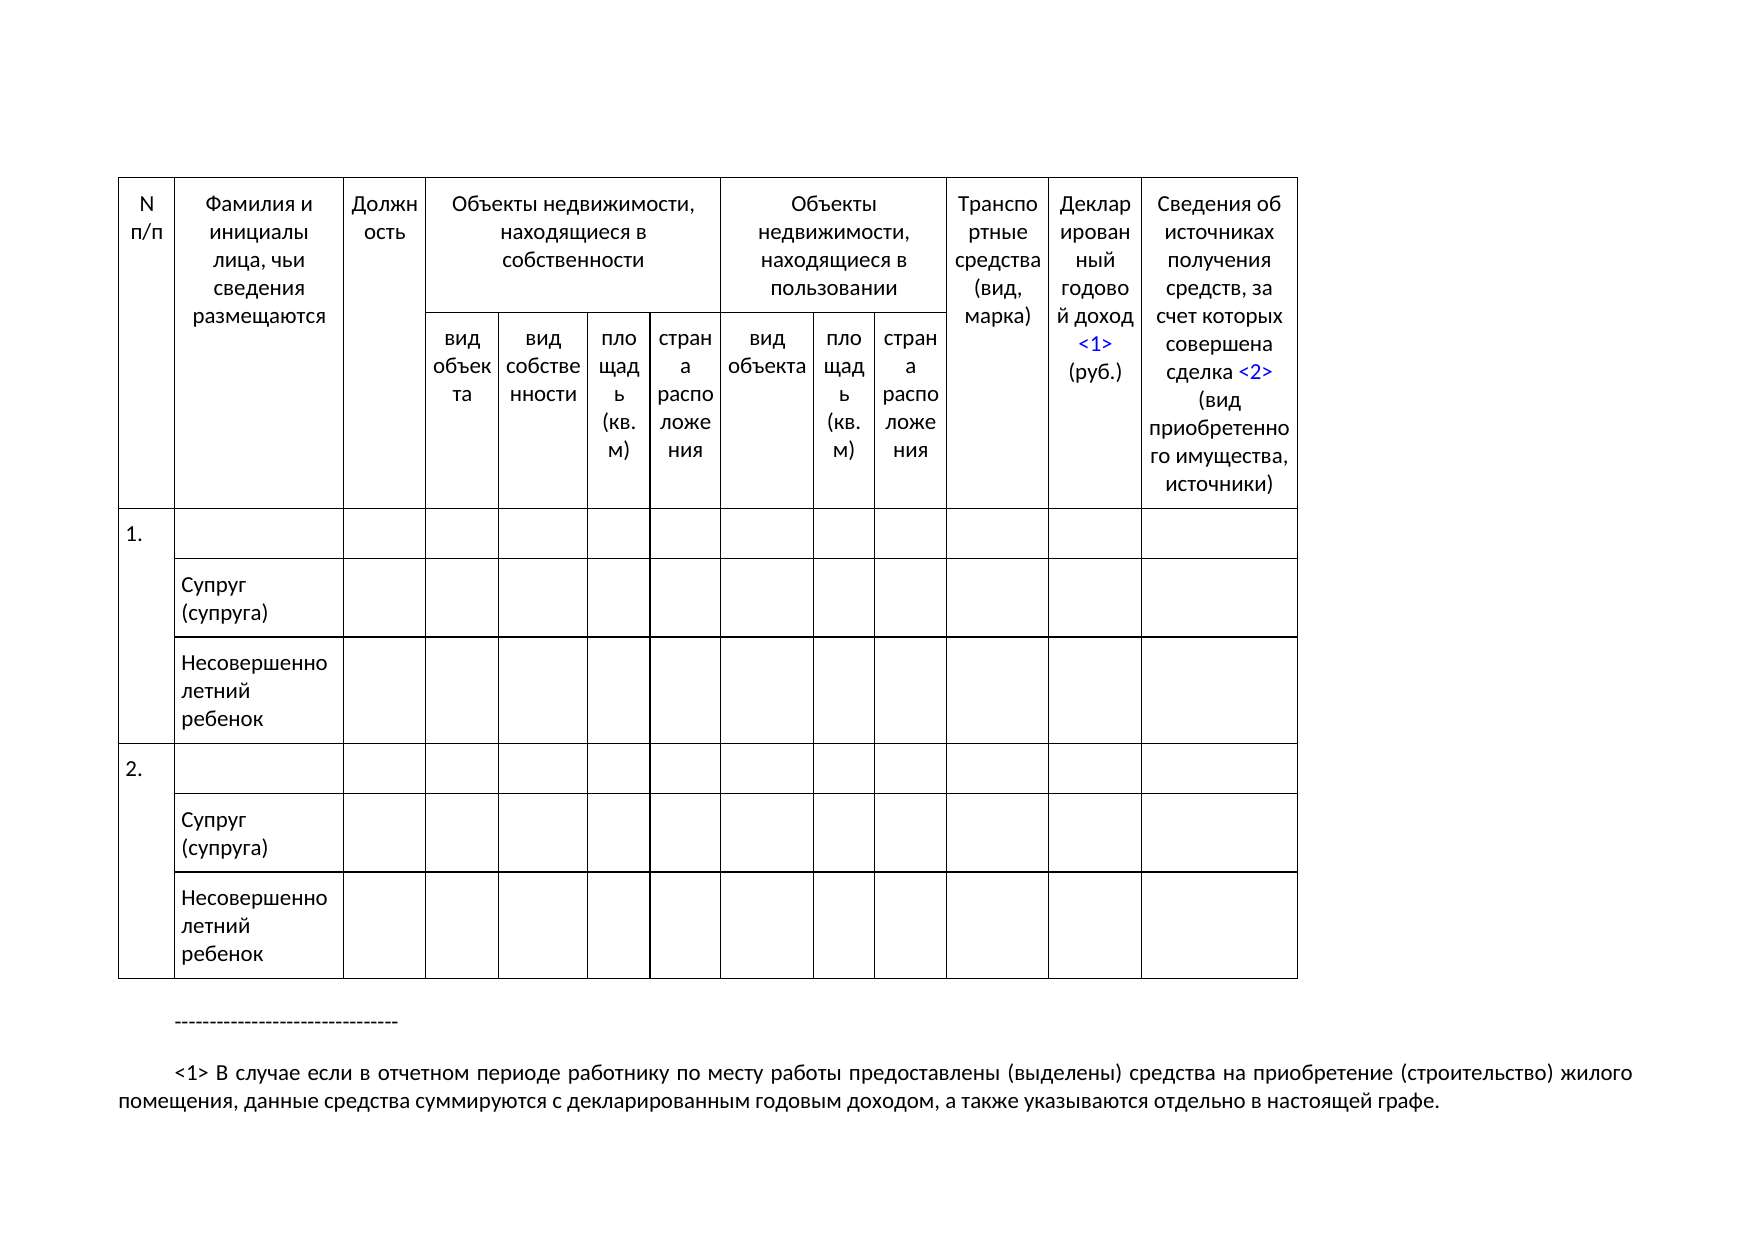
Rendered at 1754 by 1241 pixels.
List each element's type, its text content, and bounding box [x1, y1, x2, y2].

table_cell [1049, 744, 1141, 793]
table_cell [499, 638, 587, 743]
table_cell [344, 873, 425, 978]
table_cell [651, 873, 720, 978]
table_header Фамилия и инициалы лица, чьи сведения размещаются [175, 178, 343, 508]
table_cell [1142, 794, 1297, 871]
table_cell [499, 873, 587, 978]
table_cell [588, 559, 649, 636]
table_cell [721, 638, 813, 743]
table_cell [1049, 509, 1141, 558]
table_cell [426, 638, 498, 743]
table_cell [588, 873, 649, 978]
table_cell [814, 873, 874, 978]
table_cell [1142, 744, 1297, 793]
table_cell [651, 559, 720, 636]
table_cell [588, 638, 649, 743]
table_cell 2. [119, 744, 174, 978]
table_cell [947, 744, 1048, 793]
table_cell [651, 638, 720, 743]
table_cell [875, 509, 946, 558]
table_cell [947, 873, 1048, 978]
table_cell вид собственности [499, 313, 587, 508]
table_cell [875, 873, 946, 978]
table_header Сведения об источниках получения средств, за счет которых совершена сделка <2> (вид приобретенного имущества, источники) [1142, 178, 1297, 508]
table_cell [344, 638, 425, 743]
table_cell [814, 559, 874, 636]
table_cell [947, 794, 1048, 871]
table_cell [1049, 794, 1141, 871]
table_cell [721, 873, 813, 978]
table_cell [947, 559, 1048, 636]
table_cell [875, 638, 946, 743]
table_cell страна расположения [651, 313, 720, 508]
table_cell [1142, 509, 1297, 558]
table_cell [814, 638, 874, 743]
table_cell [814, 509, 874, 558]
text <1> В случае если в отчетном периоде работнику по месту работы предоставлены (выделены) средства на приобретение (строительство) жилого помещения, данные средства суммируются с декларированным годовым доходом, а также указываются отдельно в настоящей графе. [118, 1058, 1636, 1114]
table_cell [1049, 559, 1141, 636]
table_cell [651, 744, 720, 793]
text -------------------------------- [118, 1007, 1636, 1035]
table_cell [721, 559, 813, 636]
table_cell [426, 509, 498, 558]
table_cell [499, 744, 587, 793]
table_cell площадь (кв. м) [814, 313, 874, 508]
table_cell [344, 744, 425, 793]
table_header Объекты недвижимости, находящиеся в собственности [426, 178, 720, 312]
table_cell [499, 509, 587, 558]
table_cell Супруг (супруга) [175, 559, 343, 636]
table_cell [588, 794, 649, 871]
table_header Должность [344, 178, 425, 508]
table_cell [426, 559, 498, 636]
table_cell [1142, 873, 1297, 978]
table_cell [588, 744, 649, 793]
table_cell Несовершеннолетний ребенок [175, 638, 343, 743]
table_cell вид объекта [721, 313, 813, 508]
table_header Декларированный годовой доход <1> (руб.) [1049, 178, 1141, 508]
table_cell [814, 744, 874, 793]
table_cell [426, 794, 498, 871]
table_cell [344, 509, 425, 558]
table_cell [947, 638, 1048, 743]
table_cell 1. [119, 509, 174, 743]
table_cell [499, 559, 587, 636]
table_header Транспортные средства (вид, марка) [947, 178, 1048, 508]
table_cell [426, 744, 498, 793]
table_cell [426, 873, 498, 978]
table_cell [344, 559, 425, 636]
table_cell [721, 794, 813, 871]
table_cell [1049, 873, 1141, 978]
table_cell [875, 744, 946, 793]
table_cell вид объекта [426, 313, 498, 508]
table_cell [588, 509, 649, 558]
table_cell [875, 794, 946, 871]
table_cell [814, 794, 874, 871]
table_cell [175, 509, 343, 558]
table_cell страна расположения [875, 313, 946, 508]
table_header Объекты недвижимости, находящиеся в пользовании [721, 178, 946, 312]
table_cell [175, 744, 343, 793]
table_cell [1142, 638, 1297, 743]
table_cell площадь (кв. м) [588, 313, 649, 508]
table_cell [344, 794, 425, 871]
table_cell [1049, 638, 1141, 743]
table_cell Супруг (супруга) [175, 794, 343, 871]
table_header N п/п [119, 178, 174, 508]
table_cell [721, 744, 813, 793]
table_cell [1142, 559, 1297, 636]
table_cell [721, 509, 813, 558]
table_cell [499, 794, 587, 871]
table_cell [651, 794, 720, 871]
table_cell [947, 509, 1048, 558]
table_cell Несовершеннолетний ребенок [175, 873, 343, 978]
table_cell [875, 559, 946, 636]
table_cell [651, 509, 720, 558]
